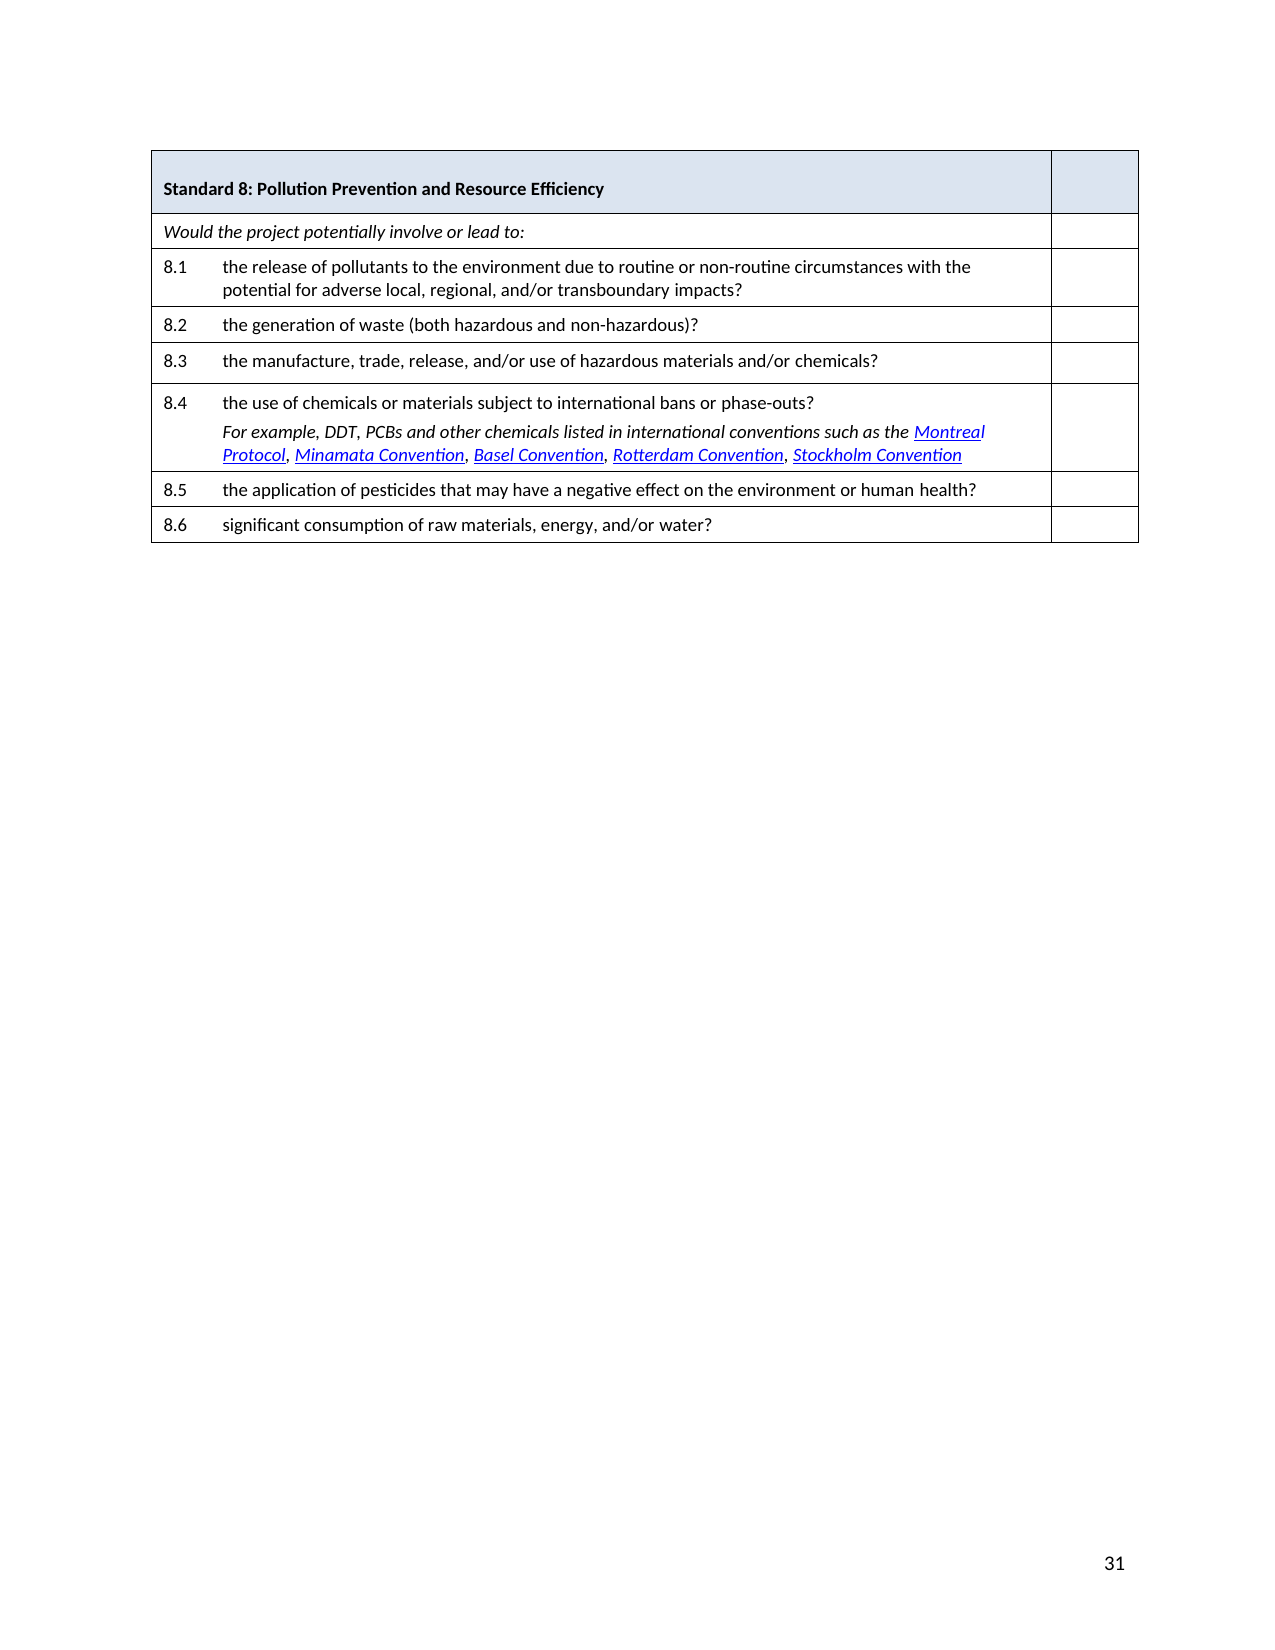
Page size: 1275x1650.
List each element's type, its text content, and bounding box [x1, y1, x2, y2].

table_cell 8.5 the application of pesticides that may have a negative effect on the environment or human health? [152, 472, 1051, 506]
table_header [1052, 151, 1138, 213]
table_cell 8.4 the use of chemicals or materials subject to international bans or phase-outs? For example, DDT, PCBs and other chemicals listed in international conventions such as the Montreal Protocol, Minamata Convention, Basel Convention, Rotterdam Convention, Stockholm Convention [152, 384, 1051, 471]
table_cell Would the project potentially involve or lead to: [152, 214, 1051, 248]
table_cell 8.6 significant consumption of raw materials, energy, and/or water? [152, 507, 1051, 542]
table_cell [1052, 384, 1138, 471]
table_cell [1052, 249, 1138, 306]
table_header Standard 8: Pollution Prevention and Resource Efficiency [152, 151, 1051, 213]
table_cell [1052, 472, 1138, 506]
table_cell [1052, 343, 1138, 383]
table_cell 8.2 the generation of waste (both hazardous and non-hazardous)? [152, 307, 1051, 342]
table_cell 8.1 the release of pollutants to the environment due to routine or non-routine circumstances with the potential for adverse local, regional, and/or transboundary impacts? [152, 249, 1051, 306]
table_cell 8.3 the manufacture, trade, release, and/or use of hazardous materials and/or chemicals? [152, 343, 1051, 383]
table_cell [1052, 507, 1138, 542]
table_cell [1052, 214, 1138, 248]
table_cell [1052, 307, 1138, 342]
